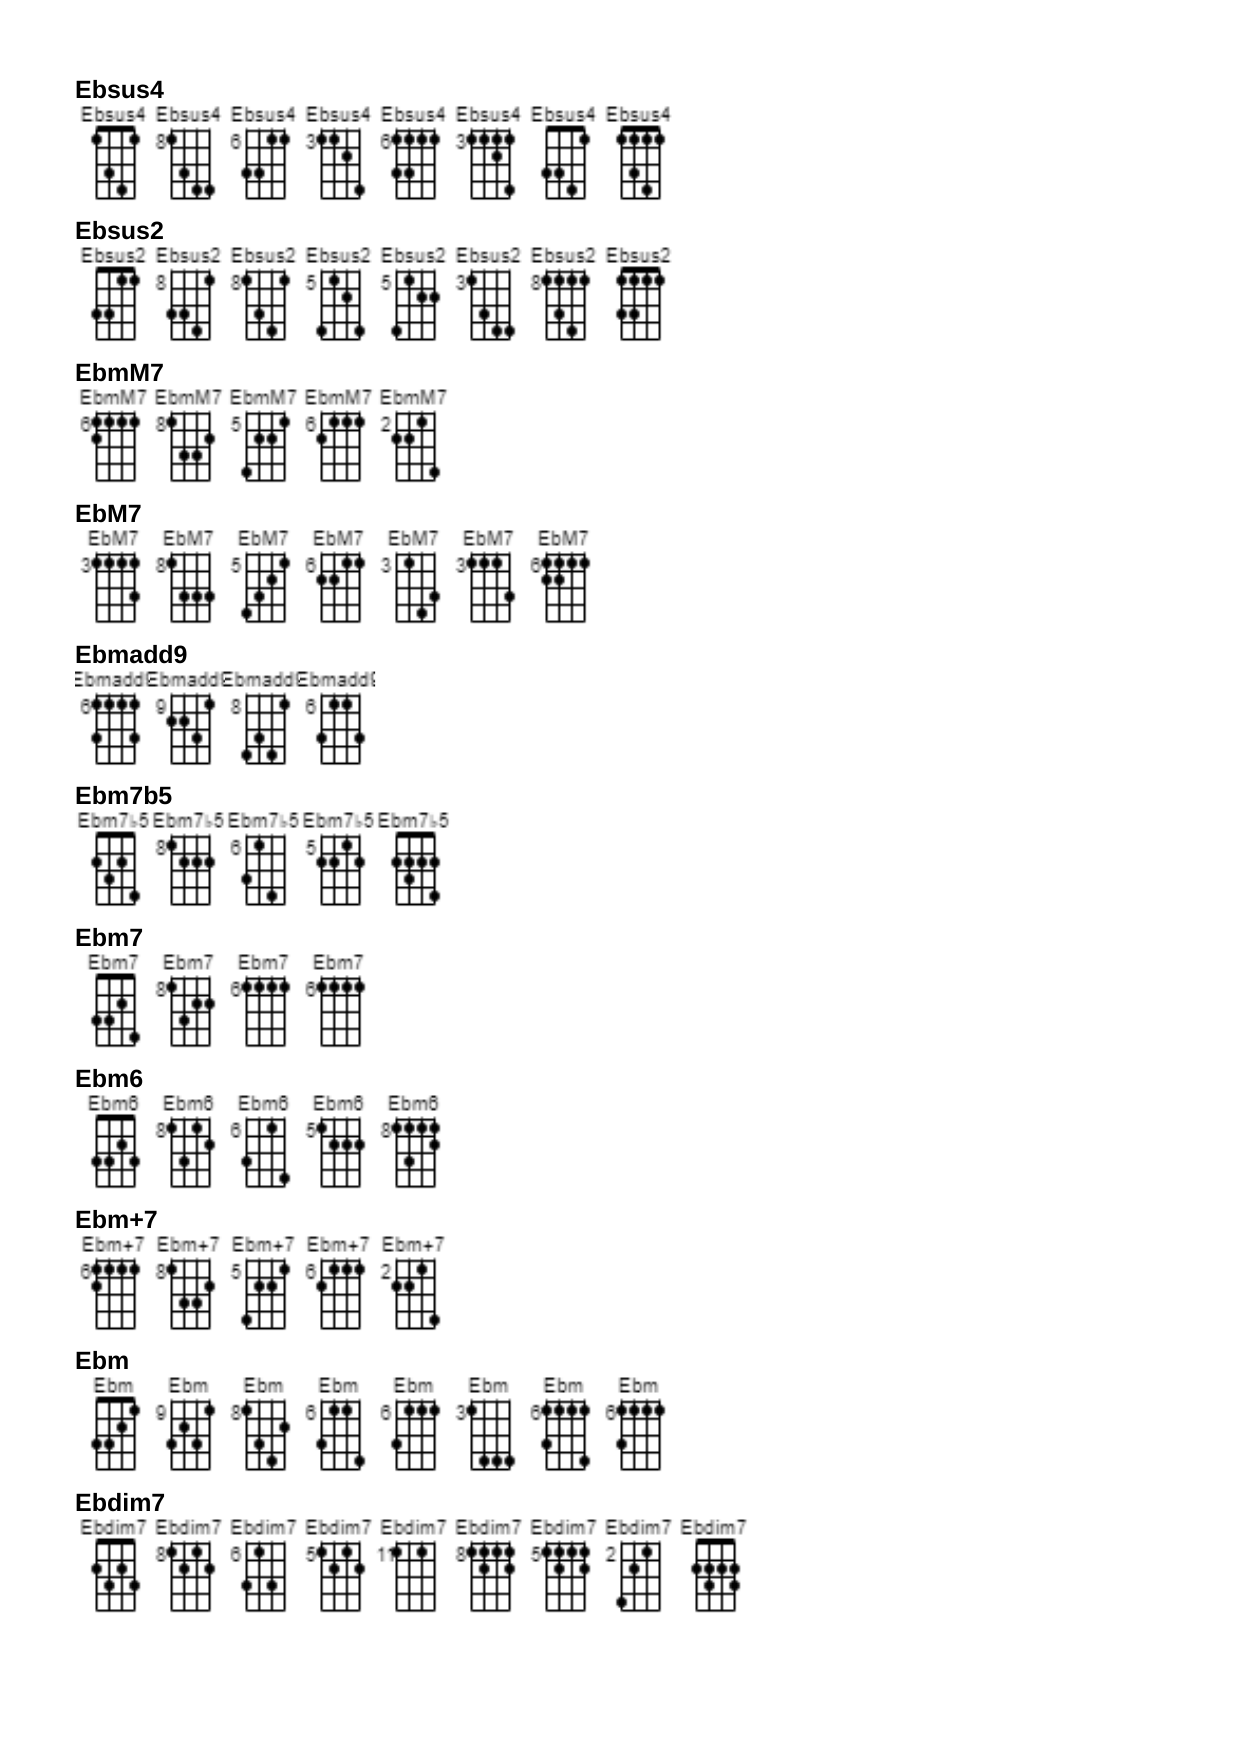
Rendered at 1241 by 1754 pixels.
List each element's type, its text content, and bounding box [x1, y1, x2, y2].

text Ebm7 [75, 922, 1165, 951]
picture [75, 1233, 451, 1347]
text Ebm [75, 1346, 1165, 1375]
picture [75, 810, 451, 923]
picture [75, 1092, 451, 1205]
picture [75, 527, 600, 640]
text Ebmadd9 [75, 640, 1165, 669]
text EbM7 [75, 499, 1165, 527]
picture [75, 245, 675, 358]
picture [75, 386, 451, 499]
text Ebm+7 [75, 1205, 1165, 1234]
picture [75, 1375, 675, 1488]
picture [75, 1516, 750, 1629]
text Ebdim7 [75, 1487, 1165, 1516]
text EbmM7 [75, 357, 1165, 386]
text Ebsus2 [75, 216, 1165, 245]
picture [75, 103, 675, 217]
text Ebsus4 [75, 75, 1165, 104]
picture [75, 951, 375, 1064]
text Ebm6 [75, 1064, 1165, 1092]
picture [75, 668, 375, 782]
text Ebm7b5 [75, 781, 1165, 810]
